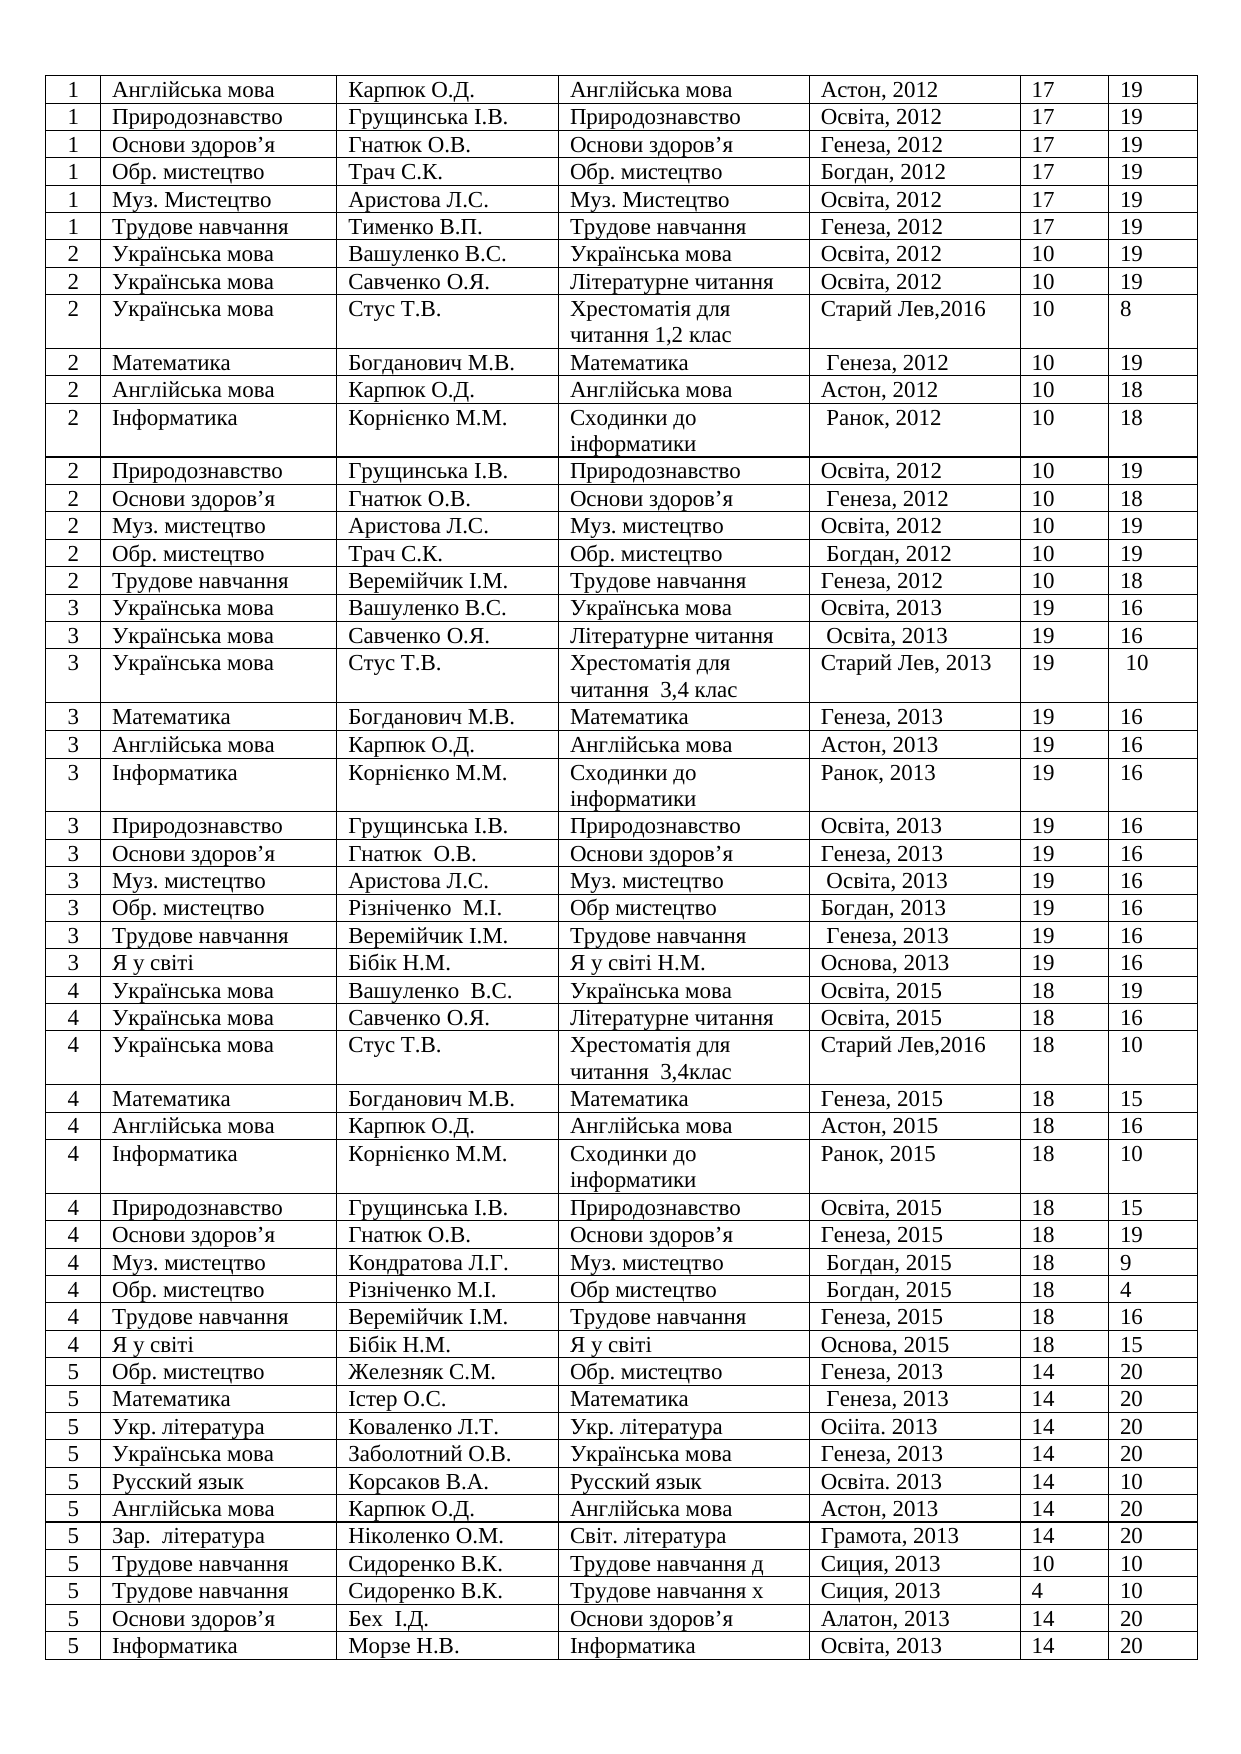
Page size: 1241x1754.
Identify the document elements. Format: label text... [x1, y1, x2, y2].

table_cell 3 [46, 595, 100, 621]
table_cell Генеза, 2013 [810, 840, 1020, 866]
table_cell 4 [46, 1221, 100, 1247]
table_cell Основи здоров’я [559, 1221, 809, 1247]
table_cell 18 [1021, 1331, 1108, 1357]
table_cell 10 [1021, 240, 1108, 267]
table_cell 10 [1109, 1140, 1197, 1193]
table_cell 5 [46, 1605, 100, 1631]
table_cell Генеза, 2012 [810, 349, 1020, 375]
table_cell Трудове навчання [101, 213, 336, 239]
table_cell Обр. мистецтво [101, 1276, 336, 1302]
table_cell Заболотний О.В. [337, 1440, 558, 1467]
table_cell 19 [1021, 895, 1108, 921]
table_cell 19 [1021, 649, 1108, 702]
table_cell 10 [1109, 649, 1197, 702]
table_cell Трудове навчання [101, 1550, 336, 1576]
table_cell 16 [1109, 1303, 1197, 1330]
table_cell 5 [46, 1632, 100, 1658]
table_cell Бібік Н.М. [337, 1331, 558, 1357]
table_cell Літературне читання [559, 268, 809, 294]
table_cell Вашуленко В.С. [337, 595, 558, 621]
table_cell 17 [1021, 131, 1108, 157]
table_cell Освіта, 2013 [810, 1632, 1020, 1658]
table_cell 14 [1021, 1523, 1108, 1549]
table_cell Трудове навчання [101, 1577, 336, 1604]
table_cell 2 [46, 512, 100, 539]
table_cell Русский язык [101, 1468, 336, 1494]
table_cell Математика [559, 1386, 809, 1412]
table_cell 5 [46, 1358, 100, 1384]
table_cell Освіта, 2012 [810, 104, 1020, 130]
table_cell Савченко О.Я. [337, 268, 558, 294]
table_cell Старий Лев, 2013 [810, 649, 1020, 702]
table_cell Трудове навчання х [559, 1577, 809, 1604]
table_cell Генеза, 2013 [810, 1386, 1020, 1412]
table_cell Освіта, 2013 [810, 812, 1020, 839]
table_cell Грущинська І.В. [337, 458, 558, 484]
table_cell 19 [1109, 349, 1197, 375]
table_cell 18 [1109, 567, 1197, 593]
table_cell 19 [1109, 76, 1197, 102]
table_cell Богдан, 2015 [810, 1249, 1020, 1275]
table_cell 19 [1021, 731, 1108, 757]
table_cell 19 [1109, 458, 1197, 484]
table_cell Укр. література [101, 1413, 336, 1439]
table_cell 19 [1021, 622, 1108, 648]
table_cell Обр мистецтво [559, 1276, 809, 1302]
table_cell Я у світі [559, 1331, 809, 1357]
table_cell 18 [1021, 1085, 1108, 1112]
table_cell 5 [46, 1413, 100, 1439]
table_cell 19 [1109, 131, 1197, 157]
table_cell Веремійчик І.М. [337, 922, 558, 948]
table_cell Природознавство [101, 1194, 336, 1220]
table_cell Обр. мистецтво [101, 158, 336, 184]
table_cell Богдан, 2013 [810, 895, 1020, 921]
table_cell 16 [1109, 895, 1197, 921]
table_cell Астон, 2012 [810, 376, 1020, 403]
table_cell Українська мова [559, 595, 809, 621]
table_cell Основи здоров’я [559, 840, 809, 866]
table_cell 2 [46, 458, 100, 484]
table_cell 15 [1109, 1331, 1197, 1357]
table_cell 18 [1021, 1194, 1108, 1220]
table_cell Українська мова [101, 240, 336, 267]
table_cell Основи здоров’я [559, 1605, 809, 1631]
table_cell Основи здоров’я [101, 840, 336, 866]
table_cell Корсаков В.А. [337, 1468, 558, 1494]
table_cell Основи здоров’я [101, 131, 336, 157]
table_cell 15 [1109, 1194, 1197, 1220]
table_cell Математика [101, 349, 336, 375]
table_cell 16 [1109, 1004, 1197, 1030]
table_cell Карпюк О.Д. [337, 1495, 558, 1521]
table_cell Муз. мистецтво [101, 512, 336, 539]
table_cell 4 [46, 1303, 100, 1330]
table_cell 4 [46, 1331, 100, 1357]
table_cell 19 [1109, 1221, 1197, 1247]
table_cell Стус Т.В. [337, 1031, 558, 1084]
table_cell 2 [46, 376, 100, 403]
table_cell Стус Т.В. [337, 649, 558, 702]
table_cell Богдан, 2012 [810, 540, 1020, 566]
table_cell Різніченко М.І. [337, 1276, 558, 1302]
table_cell Аристова Л.С. [337, 512, 558, 539]
table_cell Основи здоров’я [101, 1221, 336, 1247]
table_cell Корнієнко М.М. [337, 759, 558, 811]
table_cell 17 [1021, 76, 1108, 102]
table_cell 20 [1109, 1358, 1197, 1384]
table_cell Гнатюк О.В. [337, 131, 558, 157]
table_cell 3 [46, 622, 100, 648]
table_cell Українська мова [101, 1440, 336, 1467]
table_cell 20 [1109, 1440, 1197, 1467]
table_cell Осііта. 2013 [810, 1413, 1020, 1439]
table_cell Савченко О.Я. [337, 622, 558, 648]
table_cell Генеза, 2012 [810, 485, 1020, 511]
table_cell Основа, 2015 [810, 1331, 1020, 1357]
table_cell 1 [46, 104, 100, 130]
table_cell 1 [46, 131, 100, 157]
table_cell Железняк С.М. [337, 1358, 558, 1384]
table_cell 18 [1021, 1031, 1108, 1084]
table_cell Я у світі Н.М. [559, 949, 809, 976]
table_cell 16 [1109, 867, 1197, 893]
table_cell 2 [46, 295, 100, 348]
table_cell 4 [1109, 1276, 1197, 1302]
table_cell Інформатика [101, 1140, 336, 1193]
table_cell Основи здоров’я [559, 131, 809, 157]
table_cell Обр. мистецтво [559, 158, 809, 184]
table_cell Освіта, 2015 [810, 1194, 1020, 1220]
table_cell Хрестоматія для читання 1,2 клас [559, 295, 809, 348]
table_cell 3 [46, 867, 100, 893]
table_cell Освіта, 2013 [810, 595, 1020, 621]
table_cell 14 [1021, 1468, 1108, 1494]
table_cell 1 [46, 186, 100, 212]
table_cell 19 [1109, 540, 1197, 566]
table_cell Ранок, 2013 [810, 759, 1020, 811]
table_cell Освіта. 2013 [810, 1468, 1020, 1494]
table_cell Основи здоров’я [101, 485, 336, 511]
table_cell Освіта, 2012 [810, 512, 1020, 539]
table_cell Генеза, 2013 [810, 1358, 1020, 1384]
table_cell Гнатюк О.В. [337, 840, 558, 866]
table_cell 19 [1109, 240, 1197, 267]
table_cell Вашуленко В.С. [337, 240, 558, 267]
table_cell Тименко В.П. [337, 213, 558, 239]
table_cell Інформатика [101, 759, 336, 811]
table_cell 20 [1109, 1413, 1197, 1439]
table_cell 17 [1021, 158, 1108, 184]
table_cell 10 [1021, 268, 1108, 294]
table_cell Українська мова [101, 649, 336, 702]
table_cell Бех І.Д. [337, 1605, 558, 1631]
table_cell 18 [1021, 1113, 1108, 1139]
table_cell Українська мова [559, 977, 809, 1003]
table_cell 8 [1109, 295, 1197, 348]
table_cell Веремійчик І.М. [337, 1303, 558, 1330]
table_cell Основи здоров’я [559, 485, 809, 511]
table_cell 10 [1109, 1468, 1197, 1494]
table_cell Хрестоматія для читання 3,4 клас [559, 649, 809, 702]
table_cell Генеза, 2012 [810, 213, 1020, 239]
table_cell 19 [1109, 186, 1197, 212]
table_cell 10 [1109, 1031, 1197, 1084]
table_cell 18 [1021, 1140, 1108, 1193]
table_cell Муз. мистецтво [559, 512, 809, 539]
table_cell 3 [46, 895, 100, 921]
table_cell 18 [1021, 1276, 1108, 1302]
table_cell 16 [1109, 840, 1197, 866]
table_cell 14 [1021, 1386, 1108, 1412]
table_cell 5 [46, 1550, 100, 1576]
table_cell Морзе Н.В. [337, 1632, 558, 1658]
table_cell Гнатюк О.В. [337, 1221, 558, 1247]
table_cell 1 [46, 158, 100, 184]
table_cell Трудове навчання [559, 922, 809, 948]
table_cell 16 [1109, 731, 1197, 757]
table_cell 20 [1109, 1523, 1197, 1549]
table_cell Англійська мова [101, 1495, 336, 1521]
table_cell Обр. мистецтво [559, 1358, 809, 1384]
table_cell Природознавство [101, 458, 336, 484]
table_cell Освіта, 2015 [810, 977, 1020, 1003]
table_cell Українська мова [101, 595, 336, 621]
table_cell 4 [46, 1194, 100, 1220]
table_cell 10 [1021, 567, 1108, 593]
table_cell Сходинки до інформатики [559, 404, 809, 456]
table_cell 20 [1109, 1386, 1197, 1412]
table_cell 5 [46, 1386, 100, 1412]
table_cell Українська мова [101, 268, 336, 294]
table_cell Основа, 2013 [810, 949, 1020, 976]
table_cell 5 [46, 1468, 100, 1494]
table_cell Математика [101, 1386, 336, 1412]
table_cell 9 [1109, 1249, 1197, 1275]
table_cell 18 [1109, 404, 1197, 456]
table_cell Українська мова [101, 1004, 336, 1030]
table_cell 16 [1109, 703, 1197, 730]
table_cell Українська мова [559, 1440, 809, 1467]
table_cell Природознавство [559, 104, 809, 130]
table_cell Кондратова Л.Г. [337, 1249, 558, 1275]
table_cell 10 [1021, 295, 1108, 348]
table_cell 18 [1109, 485, 1197, 511]
table_cell 15 [1109, 1085, 1197, 1112]
table_cell 18 [1021, 977, 1108, 1003]
table_cell Я у світі [101, 1331, 336, 1357]
table_cell Трудове навчання [101, 567, 336, 593]
table_cell Англійська мова [101, 376, 336, 403]
table_cell Корнієнко М.М. [337, 1140, 558, 1193]
table_cell Англійська мова [101, 76, 336, 102]
table_cell Алатон, 2013 [810, 1605, 1020, 1631]
table_cell Трудове навчання [559, 567, 809, 593]
table_cell Інформатика [559, 1632, 809, 1658]
table_cell 5 [46, 1577, 100, 1604]
table_cell Хрестоматія для читання 3,4клас [559, 1031, 809, 1084]
table_cell 18 [1021, 1221, 1108, 1247]
table_cell Освіта, 2012 [810, 240, 1020, 267]
table_cell 10 [1021, 1550, 1108, 1576]
table_cell Англійська мова [559, 76, 809, 102]
table_cell Освіта, 2012 [810, 186, 1020, 212]
table_cell Освіта, 2012 [810, 458, 1020, 484]
table_cell Астон, 2012 [810, 76, 1020, 102]
table_cell Природознавство [101, 812, 336, 839]
table_cell 20 [1109, 1605, 1197, 1631]
table_cell Англійська мова [559, 1113, 809, 1139]
table_cell 14 [1021, 1440, 1108, 1467]
table_cell 4 [46, 1031, 100, 1084]
table_cell Математика [559, 349, 809, 375]
table_cell Стус Т.В. [337, 295, 558, 348]
table_cell 17 [1021, 213, 1108, 239]
table_cell Обр. мистецтво [101, 540, 336, 566]
table_cell 18 [1109, 376, 1197, 403]
table_cell 3 [46, 731, 100, 757]
table_cell Муз. Мистецтво [101, 186, 336, 212]
table_cell Я у світі [101, 949, 336, 976]
table_cell Астон, 2013 [810, 731, 1020, 757]
table_cell 14 [1021, 1358, 1108, 1384]
table_cell 3 [46, 703, 100, 730]
table_cell 20 [1109, 1632, 1197, 1658]
table_cell Освіта, 2013 [810, 622, 1020, 648]
table_cell 2 [46, 240, 100, 267]
table_cell 19 [1021, 595, 1108, 621]
table_cell 19 [1109, 268, 1197, 294]
table_cell 16 [1109, 949, 1197, 976]
table_cell 3 [46, 922, 100, 948]
table_cell Гнатюк О.В. [337, 485, 558, 511]
table_cell Ранок, 2012 [810, 404, 1020, 456]
table_cell 4 [46, 1004, 100, 1030]
table_cell Муз. мистецтво [559, 867, 809, 893]
table_cell Карпюк О.Д. [337, 731, 558, 757]
table_cell 2 [46, 404, 100, 456]
table_cell Сиция, 2013 [810, 1550, 1020, 1576]
table_cell Укр. література [559, 1413, 809, 1439]
table_cell Грущинська І.В. [337, 812, 558, 839]
table_cell 10 [1021, 458, 1108, 484]
table_cell Муз. Мистецтво [559, 186, 809, 212]
table_cell Англійська мова [559, 731, 809, 757]
table_cell 4 [46, 1276, 100, 1302]
table_cell Основи здоров’я [101, 1605, 336, 1631]
table_cell Математика [101, 1085, 336, 1112]
table_cell Генеза, 2015 [810, 1085, 1020, 1112]
table_cell Богдан, 2015 [810, 1276, 1020, 1302]
table_cell 3 [46, 649, 100, 702]
table_cell Ранок, 2015 [810, 1140, 1020, 1193]
table_cell 4 [46, 977, 100, 1003]
table_cell 19 [1109, 158, 1197, 184]
table_cell 10 [1021, 485, 1108, 511]
table_cell 10 [1109, 1550, 1197, 1576]
table_cell Англійська мова [559, 376, 809, 403]
table_cell 10 [1109, 1577, 1197, 1604]
table_cell 16 [1109, 759, 1197, 811]
table_cell 2 [46, 540, 100, 566]
table_cell Обр мистецтво [559, 895, 809, 921]
table_cell Карпюк О.Д. [337, 76, 558, 102]
table_cell Генеза, 2015 [810, 1303, 1020, 1330]
table_cell 5 [46, 1495, 100, 1521]
table_cell Сидоренко В.К. [337, 1550, 558, 1576]
table_cell Грущинська І.В. [337, 1194, 558, 1220]
table_cell Грамота, 2013 [810, 1523, 1020, 1549]
table_cell Зар. література [101, 1523, 336, 1549]
table_cell Генеза, 2012 [810, 131, 1020, 157]
table_cell 10 [1021, 376, 1108, 403]
table_cell 19 [1021, 949, 1108, 976]
table_cell Трудове навчання [101, 922, 336, 948]
table_cell Ніколенко О.М. [337, 1523, 558, 1549]
table_cell Українська мова [101, 622, 336, 648]
table_cell Аристова Л.С. [337, 186, 558, 212]
table_cell 17 [1021, 104, 1108, 130]
table_cell Трудове навчання [101, 1303, 336, 1330]
table_cell Генеза, 2013 [810, 703, 1020, 730]
table_cell 2 [46, 485, 100, 511]
table_cell 4 [46, 1113, 100, 1139]
table_cell Інформатика [101, 1632, 336, 1658]
table_cell Грущинська І.В. [337, 104, 558, 130]
table_cell 1 [46, 76, 100, 102]
table_cell Генеза, 2012 [810, 567, 1020, 593]
table_cell 18 [1021, 1004, 1108, 1030]
table_cell 18 [1021, 1249, 1108, 1275]
table_cell 3 [46, 759, 100, 811]
table_cell Літературне читання [559, 1004, 809, 1030]
table_cell 14 [1021, 1605, 1108, 1631]
table_cell 3 [46, 949, 100, 976]
table_cell Вашуленко В.С. [337, 977, 558, 1003]
table_cell 10 [1021, 404, 1108, 456]
table_cell Веремійчик І.М. [337, 567, 558, 593]
table_cell 14 [1021, 1495, 1108, 1521]
table_cell Старий Лев,2016 [810, 1031, 1020, 1084]
table_cell Англійська мова [101, 1113, 336, 1139]
table_cell Сходинки до інформатики [559, 1140, 809, 1193]
table_cell 4 [46, 1140, 100, 1193]
table_cell 19 [1021, 703, 1108, 730]
table_cell Різніченко М.І. [337, 895, 558, 921]
table_cell Українська мова [101, 295, 336, 348]
table_cell 16 [1109, 812, 1197, 839]
table_cell Трач С.К. [337, 158, 558, 184]
table_cell Богданович М.В. [337, 703, 558, 730]
table_cell Математика [559, 703, 809, 730]
table_cell Математика [101, 703, 336, 730]
table_cell 4 [46, 1085, 100, 1112]
table_cell Богдан, 2012 [810, 158, 1020, 184]
table_cell Аристова Л.С. [337, 867, 558, 893]
table_cell 3 [46, 840, 100, 866]
table_cell Обр. мистецтво [559, 540, 809, 566]
table_cell 16 [1109, 1113, 1197, 1139]
table_cell 19 [1021, 867, 1108, 893]
table_cell Савченко О.Я. [337, 1004, 558, 1030]
table_cell Природознавство [559, 812, 809, 839]
table_cell 20 [1109, 1495, 1197, 1521]
table_cell Муз. мистецтво [559, 1249, 809, 1275]
table_cell 5 [46, 1440, 100, 1467]
table_cell Математика [559, 1085, 809, 1112]
table_cell Генеза, 2015 [810, 1221, 1020, 1247]
table_cell Трудове навчання д [559, 1550, 809, 1576]
table_cell Трач С.К. [337, 540, 558, 566]
table_cell Карпюк О.Д. [337, 1113, 558, 1139]
table_cell Українська мова [101, 977, 336, 1003]
table_cell Астон, 2015 [810, 1113, 1020, 1139]
table_cell Старий Лев,2016 [810, 295, 1020, 348]
table_cell Освіта, 2012 [810, 268, 1020, 294]
table_cell 19 [1021, 759, 1108, 811]
table_cell 2 [46, 268, 100, 294]
table_cell 4 [1021, 1577, 1108, 1604]
table_cell 2 [46, 349, 100, 375]
table_cell Трудове навчання [559, 213, 809, 239]
table_cell Сидоренко В.К. [337, 1577, 558, 1604]
table_cell 5 [46, 1523, 100, 1549]
table_cell Інформатика [101, 404, 336, 456]
table_cell Карпюк О.Д. [337, 376, 558, 403]
table_cell Літературне читання [559, 622, 809, 648]
table_cell 19 [1109, 977, 1197, 1003]
table_cell Русский язык [559, 1468, 809, 1494]
table_cell 1 [46, 213, 100, 239]
table_cell 16 [1109, 622, 1197, 648]
table_cell 19 [1109, 213, 1197, 239]
table_cell 2 [46, 567, 100, 593]
table_cell 19 [1021, 812, 1108, 839]
table_cell Природознавство [101, 104, 336, 130]
table_cell Українська мова [559, 240, 809, 267]
table_cell Сходинки до інформатики [559, 759, 809, 811]
table_cell Обр. мистецтво [101, 895, 336, 921]
table_cell Трудове навчання [559, 1303, 809, 1330]
table_cell Муз. мистецтво [101, 1249, 336, 1275]
table_cell 14 [1021, 1632, 1108, 1658]
table_cell 14 [1021, 1413, 1108, 1439]
table_cell Освіта, 2013 [810, 867, 1020, 893]
table_cell Генеза, 2013 [810, 922, 1020, 948]
table_cell Англійська мова [559, 1495, 809, 1521]
table_cell Бібік Н.М. [337, 949, 558, 976]
table_cell Сиция, 2013 [810, 1577, 1020, 1604]
table_cell Англійська мова [101, 731, 336, 757]
table_cell Богданович М.В. [337, 349, 558, 375]
table_cell 3 [46, 812, 100, 839]
table_cell 19 [1021, 922, 1108, 948]
table_cell Українська мова [101, 1031, 336, 1084]
table_cell 16 [1109, 922, 1197, 948]
table_cell Світ. література [559, 1523, 809, 1549]
table_cell Корнієнко М.М. [337, 404, 558, 456]
table_cell Коваленко Л.Т. [337, 1413, 558, 1439]
table_cell Освіта, 2015 [810, 1004, 1020, 1030]
table_cell 19 [1021, 840, 1108, 866]
table_cell 10 [1021, 349, 1108, 375]
table_cell 19 [1109, 104, 1197, 130]
table_cell Природознавство [559, 458, 809, 484]
table_cell 17 [1021, 186, 1108, 212]
table_cell Муз. мистецтво [101, 867, 336, 893]
table_cell 10 [1021, 540, 1108, 566]
table_cell Богданович М.В. [337, 1085, 558, 1112]
table_cell Природознавство [559, 1194, 809, 1220]
table_cell 4 [46, 1249, 100, 1275]
table_cell 16 [1109, 595, 1197, 621]
table_cell 19 [1109, 512, 1197, 539]
table_cell Обр. мистецтво [101, 1358, 336, 1384]
table_cell Астон, 2013 [810, 1495, 1020, 1521]
table_cell Істер О.С. [337, 1386, 558, 1412]
table_cell 18 [1021, 1303, 1108, 1330]
table_cell Генеза, 2013 [810, 1440, 1020, 1467]
table_cell 10 [1021, 512, 1108, 539]
